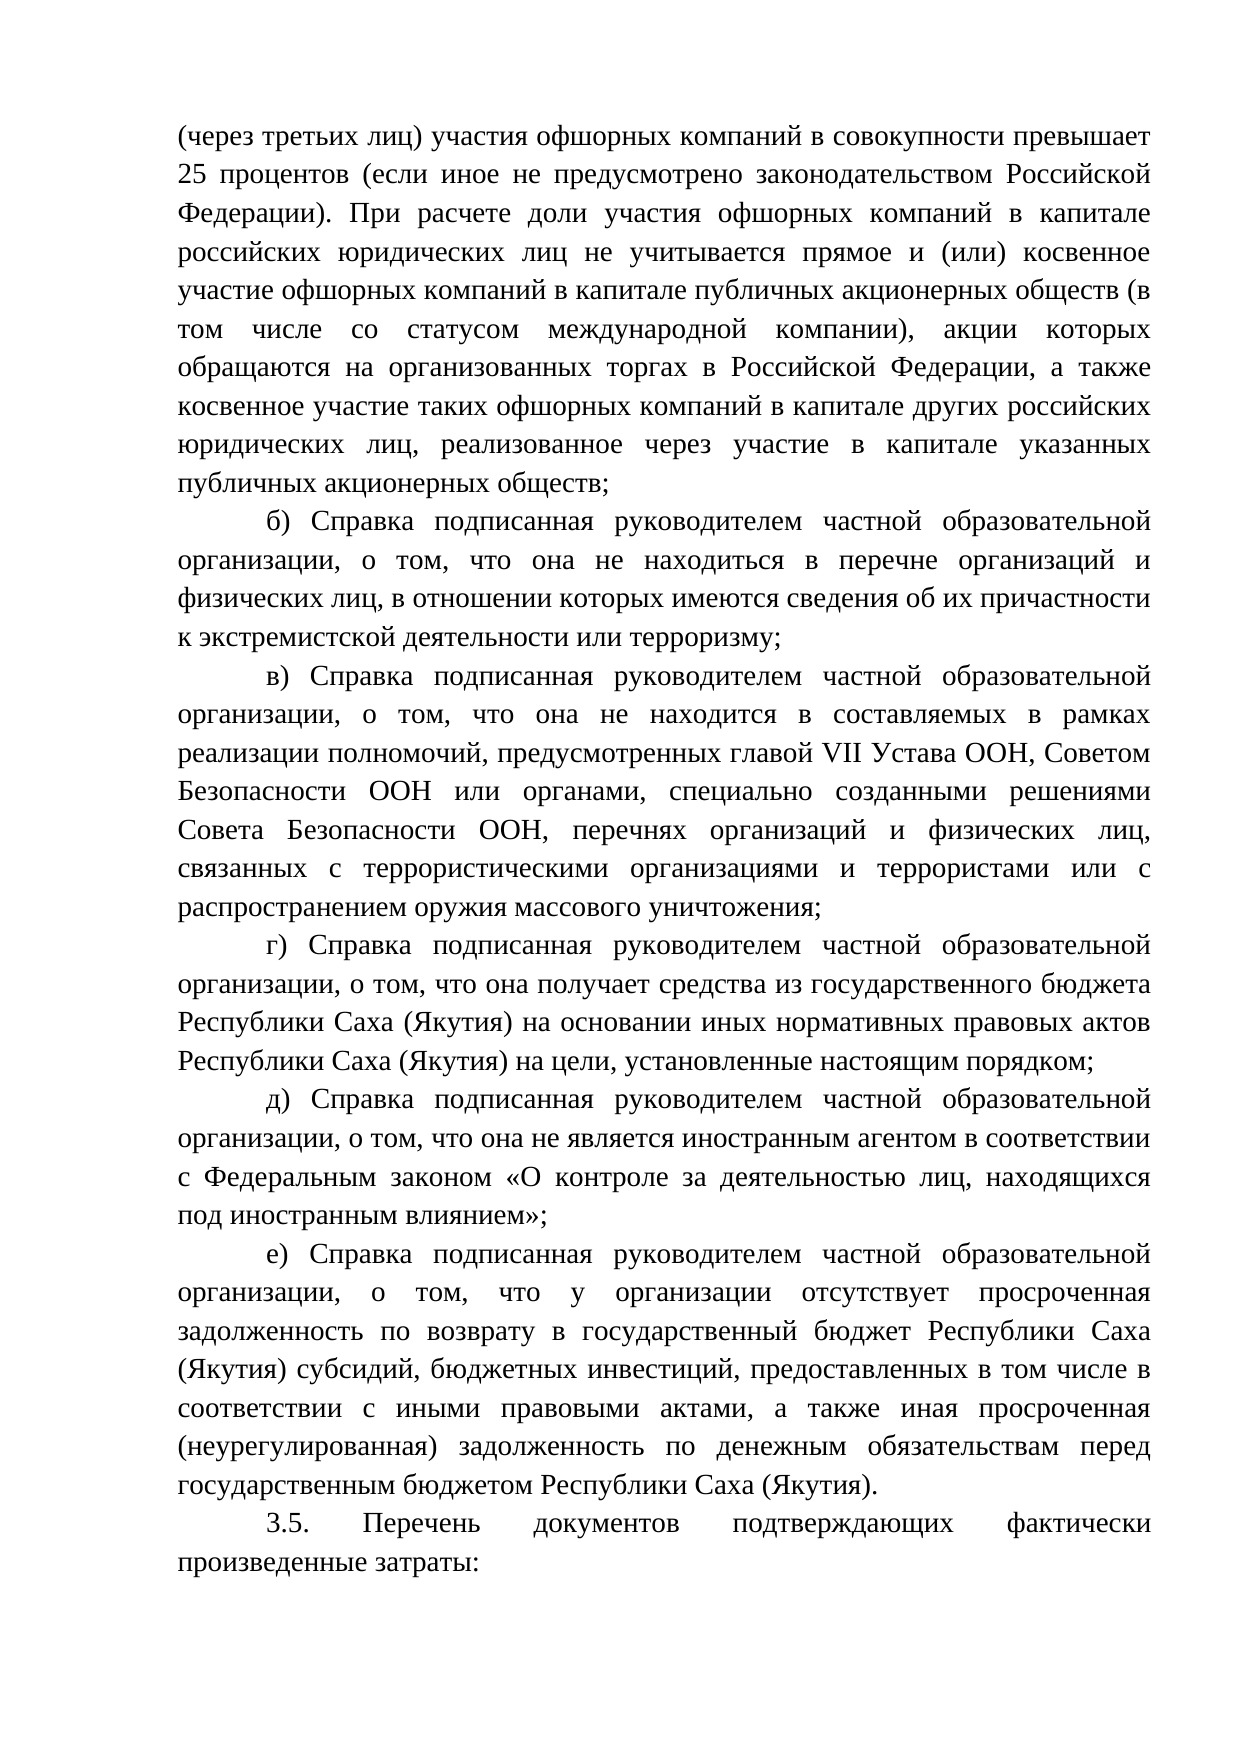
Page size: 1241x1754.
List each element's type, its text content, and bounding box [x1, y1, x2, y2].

text г) Справка подписанная руководителем частной образовательной организации, о том, что она получает средства из государственного бюджета Республики Саха (Якутия) на основании иных нормативных правовых актов Республики Саха (Якутия) на цели, установленные настоящим порядком; [177, 927, 1152, 1077]
text в) Справка подписанная руководителем частной образовательной организации, о том, что она не находится в составляемых в рамках реализации полномочий, предусмотренных главой VII Устава ООН, Советом Безопасности ООН или органами, специально созданными решениями Совета Безопасности ООН, перечнях организаций и физических лиц, связанных с террористическими организациями и террористами или с распространением оружия массового уничтожения; [177, 658, 1152, 922]
text е) Справка подписанная руководителем частной образовательной организации, о том, что у организации отсутствует просроченная задолженность по возврату в государственный бюджет Республики Саха (Якутия) субсидий, бюджетных инвестиций, предоставленных в том числе в соответствии с иными правовыми актами, а также иная просроченная (неурегулированная) задолженность по денежным обязательствам перед государственным бюджетом Республики Саха (Якутия). [177, 1236, 1152, 1501]
text д) Справка подписанная руководителем частной образовательной организации, о том, что она не является иностранным агентом в соответствии с Федеральным законом «О контроле за деятельностью лиц, находящихся под иностранным влиянием»; [177, 1082, 1152, 1231]
text б) Справка подписанная руководителем частной образовательной организации, о том, что она не находиться в перечне организаций и физических лиц, в отношении которых имеются сведения об их причастности к экстремистской деятельности или терроризму; [177, 503, 1152, 653]
text 3.5. Перечень документов подтверждающих фактически произведенные затраты: [177, 1506, 1152, 1578]
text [177, 118, 1152, 498]
